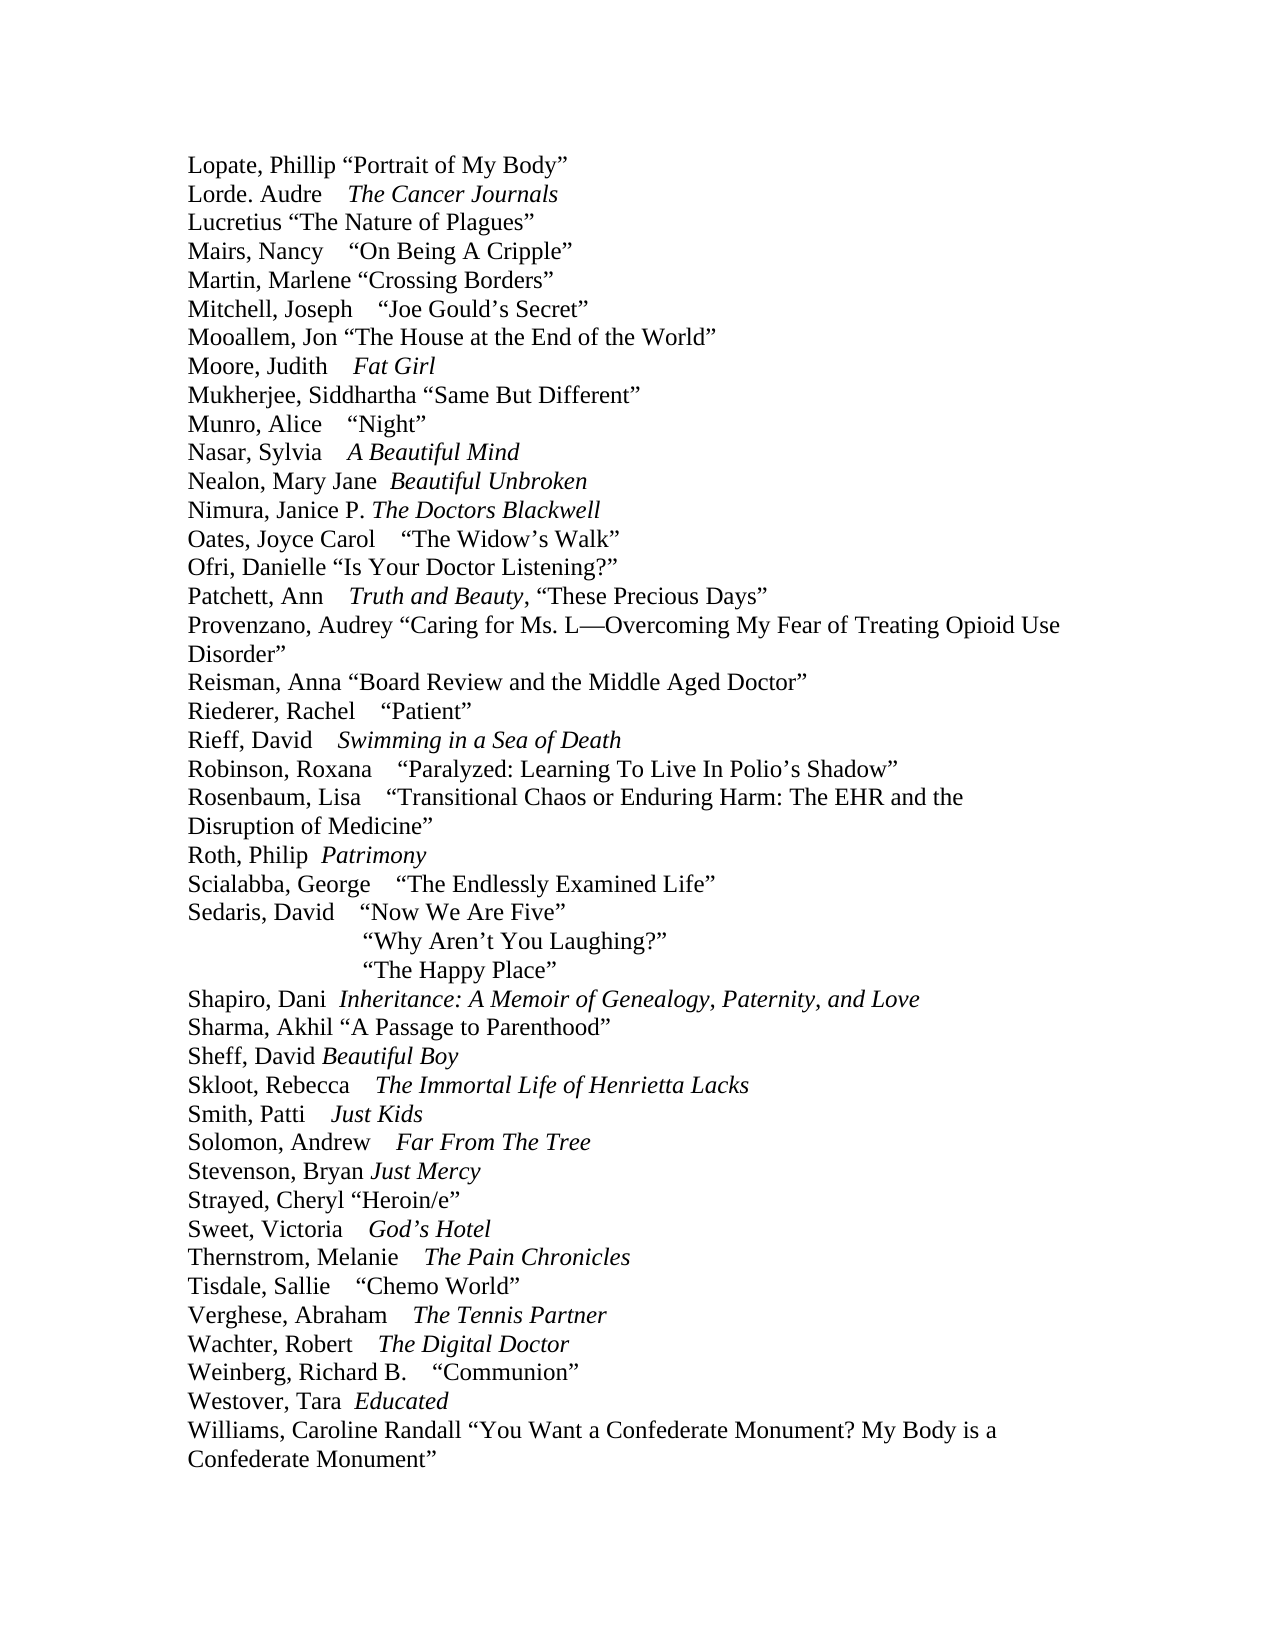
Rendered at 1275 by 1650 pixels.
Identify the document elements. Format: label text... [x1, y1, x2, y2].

text “Why Aren’t You Laughing?” [187, 926, 1087, 955]
text Nimura, Janice P. The Doctors Blackwell [187, 495, 1087, 524]
text Solomon, Andrew Far From The Tree [187, 1127, 1087, 1156]
text Sweet, Victoria God’s Hotel [187, 1214, 1087, 1242]
text Riederer, Rachel “Patient” [187, 696, 1087, 725]
text Mairs, Nancy “On Being A Cripple” [187, 236, 1087, 265]
text Robinson, Roxana “Paralyzed: Learning To Live In Polio’s Shadow” [187, 754, 1087, 782]
text Munro, Alice “Night” [187, 409, 1087, 437]
text Lucretius “The Nature of Plagues” [187, 207, 1087, 236]
text Lorde. Audre The Cancer Journals [187, 179, 1087, 207]
text Reisman, Anna “Board Review and the Middle Aged Doctor” [187, 667, 1087, 696]
text Ofri, Danielle “Is Your Doctor Listening?” [187, 552, 1087, 581]
text Rosenbaum, Lisa “Transitional Chaos or Enduring Harm: The EHR and the Disruption of Medicine” [187, 782, 1087, 840]
text Stevenson, Bryan Just Mercy [187, 1156, 1087, 1185]
text Roth, Philip Patrimony [187, 840, 1087, 869]
text Sharma, Akhil “A Passage to Parenthood” [187, 1012, 1087, 1041]
text Sedaris, David “Now We Are Five” [187, 897, 1087, 926]
text Tisdale, Sallie “Chemo World” [187, 1271, 1087, 1300]
text Strayed, Cheryl “Heroin/e” [187, 1185, 1087, 1214]
text Thernstrom, Melanie The Pain Chronicles [187, 1242, 1087, 1271]
text Wachter, Robert The Digital Doctor [187, 1329, 1087, 1357]
text Skloot, Rebecca The Immortal Life of Henrietta Lacks [187, 1070, 1087, 1099]
text Verghese, Abraham The Tennis Partner [187, 1300, 1087, 1329]
text Shapiro, Dani Inheritance: A Memoir of Genealogy, Paternity, and Love [187, 984, 1087, 1012]
text Sheff, David Beautiful Boy [187, 1041, 1087, 1070]
text Nasar, Sylvia A Beautiful Mind [187, 437, 1087, 466]
text Oates, Joyce Carol “The Widow’s Walk” [187, 524, 1087, 552]
text Rieff, David Swimming in a Sea of Death [187, 725, 1087, 754]
text Nealon, Mary Jane Beautiful Unbroken [187, 466, 1087, 495]
text Martin, Marlene “Crossing Borders” [187, 265, 1087, 294]
text Smith, Patti Just Kids [187, 1099, 1087, 1127]
text Lopate, Phillip “Portrait of My Body” [187, 150, 1087, 179]
text Williams, Caroline Randall “You Want a Confederate Monument? My Body is a Confederate Monument” [187, 1415, 1087, 1472]
text Mukherjee, Siddhartha “Same But Different” [187, 380, 1087, 409]
text Westover, Tara Educated [187, 1386, 1087, 1415]
text Scialabba, George “The Endlessly Examined Life” [187, 869, 1087, 897]
text Moore, Judith Fat Girl [187, 351, 1087, 380]
text Provenzano, Audrey “Caring for Ms. L—Overcoming My Fear of Treating Opioid Use Disorder” [187, 610, 1087, 667]
text Patchett, Ann Truth and Beauty, “These Precious Days” [187, 581, 1087, 610]
text Weinberg, Richard B. “Communion” [187, 1357, 1087, 1386]
text “The Happy Place” [187, 955, 1087, 984]
text Mooallem, Jon “The House at the End of the World” [187, 322, 1087, 351]
text Mitchell, Joseph “Joe Gould’s Secret” [187, 294, 1087, 322]
